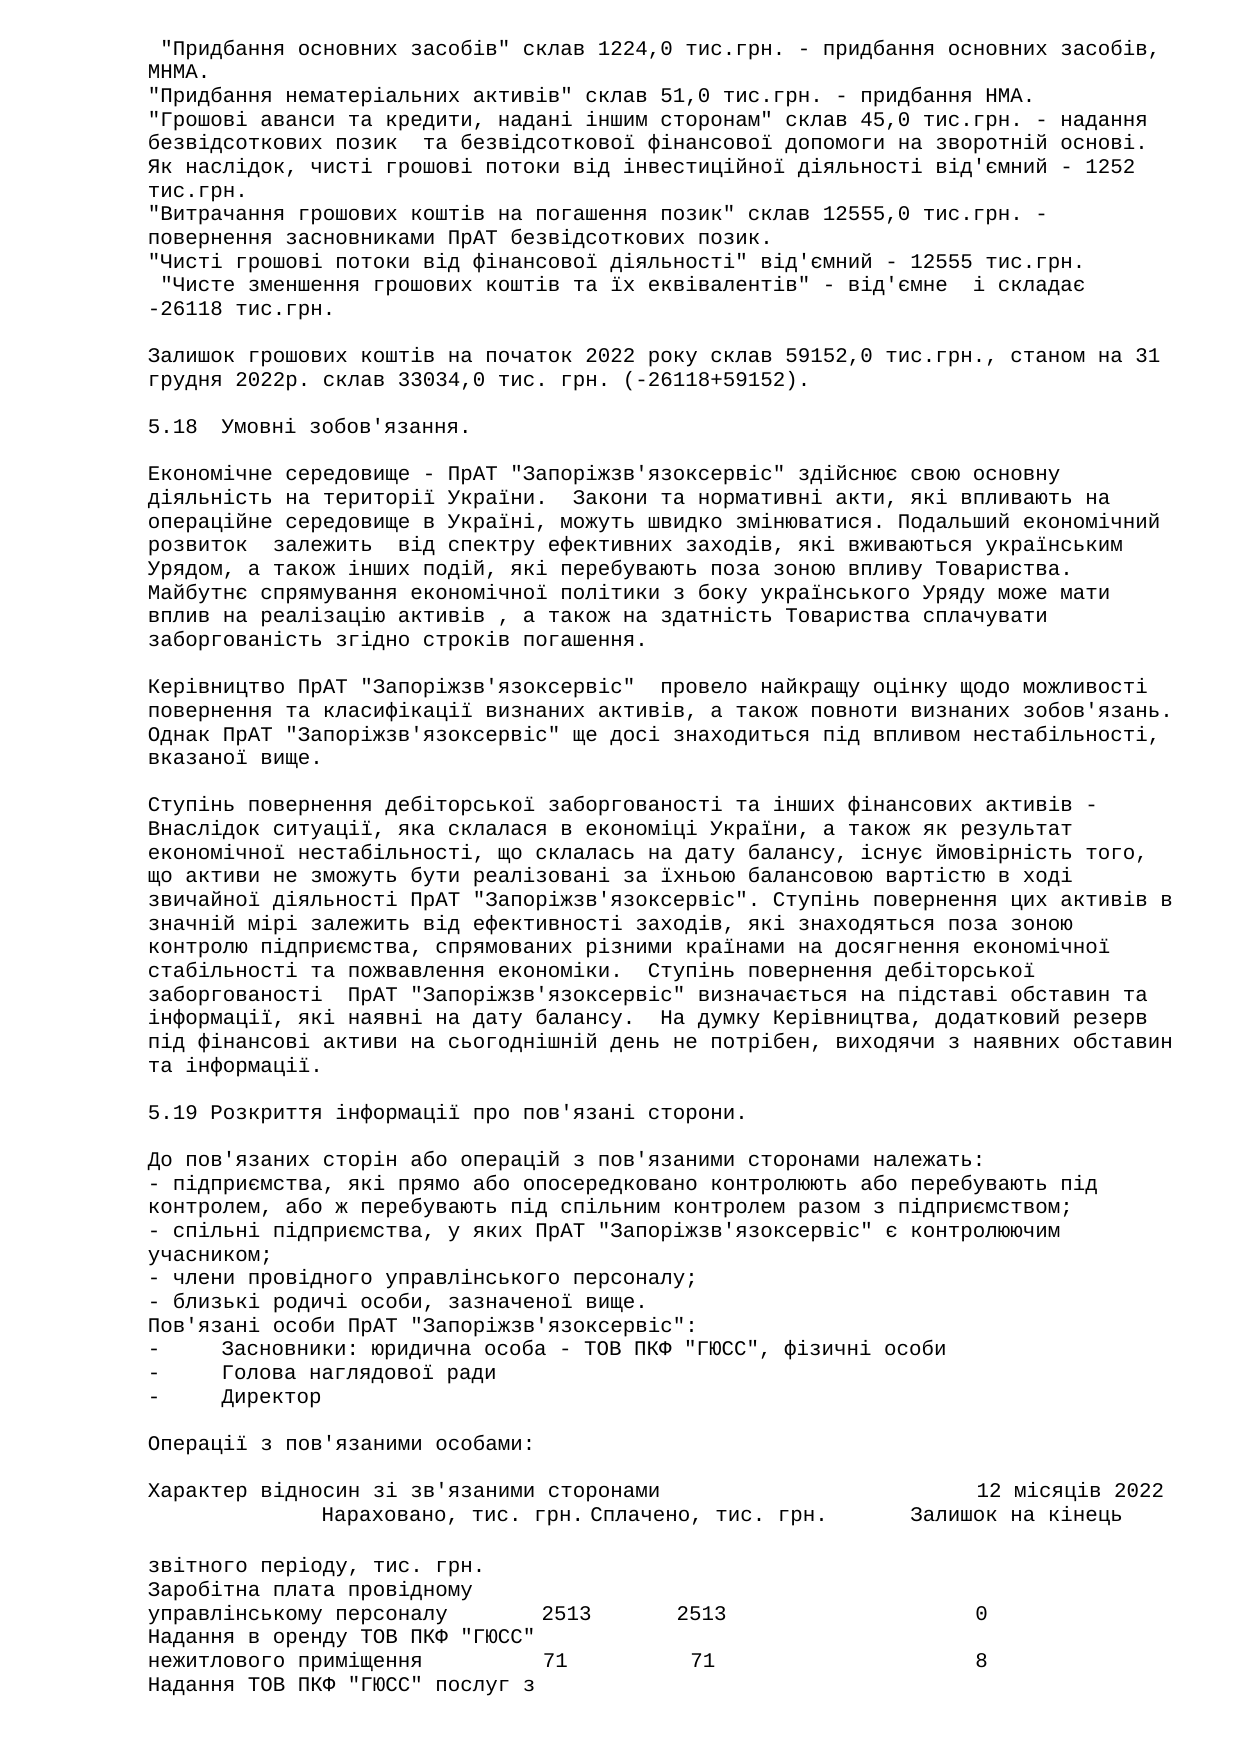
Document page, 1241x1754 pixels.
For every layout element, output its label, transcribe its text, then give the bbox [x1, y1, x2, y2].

text Операції з пов'язаними особами: [148, 1433, 1181, 1457]
text "Чисті грошові потоки від фінансової діяльності" від'ємний - 12555 тис.грн. [148, 251, 1181, 274]
text "Чисте зменшення грошових коштів та їх еквівалентів" - від'ємне і складає -26118 тис.грн. [148, 274, 1181, 322]
text До пов'язаних сторін або операцій з пов'язаними сторонами належать: [148, 1149, 1181, 1173]
text звітного періоду, тис. грн. [148, 1527, 1181, 1579]
text Ступінь повернення дебіторської заборгованості та інших фінансових активів - Внаслідок ситуації, яка склалася в економіці України, а також як результат економічної нестабільності, що склалась на дату балансу, існує ймовірність того, що активи не зможуть бути реалізовані за їхньою балансовою вартістю в ході звичайної діяльності ПрАТ "Запоріжзв'язоксервіс". Ступінь повернення цих активів в значній мірі залежить від ефективності заходів, які знаходяться поза зоною контролю підприємства, спрямованих різними країнами на досягнення економічної стабільності та пожвавлення економіки. Ступінь повернення дебіторської заборгованості ПрАТ "Запоріжзв'язоксервіс" визначається на підставі обставин та інформації, які наявні на дату балансу. На думку Керівництва, додатковий резерв під фінансові активи на сьогоднішній день не потрібен, виходячи з наявних обставин та інформації. [148, 794, 1181, 1078]
text 5.18 Умовні зобов'язання. [148, 416, 1181, 440]
text Залишок грошових коштів на початок 2022 року склав 59152,0 тис.грн., станом на 31 грудня 2022р. склав 33034,0 тис. грн. (-26118+59152). [148, 345, 1181, 392]
text - спільні підприємства, у яких ПрАТ "Запоріжзв'язоксервіс" є контролюючим учасником; [148, 1220, 1181, 1267]
text Керівництво ПрАТ "Запоріжзв'язоксервіс" провело найкращу оцінку щодо можливості повернення та класифікації визнаних активів, а також повноти визнаних зобов'язань. Однак ПрАТ "Запоріжзв'язоксервіс" ще досі знаходиться під впливом нестабільності, вказаної вище. [148, 676, 1181, 771]
text управлінському персоналу 2513 2513 0 [148, 1603, 1181, 1626]
text Надання в оренду ТОВ ПКФ "ГЮСС" [148, 1626, 1181, 1650]
text "Придбання нематеріальних активів" склав 51,0 тис.грн. - придбання НМА. [148, 85, 1181, 109]
text Пов'язані особи ПрАТ "Запоріжзв'язоксервіс": [148, 1315, 1181, 1338]
text - Голова наглядової ради [148, 1362, 1181, 1386]
text Як наслідок, чисті грошові потоки від інвестиційної діяльності від'ємний - 1252 тис.грн. [148, 156, 1181, 203]
text 5.19 Розкриття інформації про пов'язані сторони. [148, 1102, 1181, 1126]
text нежитлового приміщення 71 71 8 [148, 1650, 1181, 1674]
text - близькі родичі особи, зазначеної вище. [148, 1291, 1181, 1315]
text - підприємства, які прямо або опосередковано контролюють або перебувають під контролем, або ж перебувають під спільним контролем разом з підприємством; [148, 1173, 1181, 1220]
text - члени провідного управлінського персоналу; [148, 1267, 1181, 1291]
text Характер відносин зі зв'язаними сторонами 12 місяців 2022 [148, 1480, 1181, 1504]
text Заробітна плата провідному [148, 1579, 1181, 1603]
text Економічне середовище - ПрАТ "Запоріжзв'язоксервіс" здійснює свою основну діяльність на території України. Закони та нормативні акти, які впливають на операційне середовище в Україні, можуть швидко змінюватися. Подальший економічний розвиток залежить від спектру ефективних заходів, які вживаються українським Урядом, а також інших подій, які перебувають поза зоною впливу Товариства. Майбутнє спрямування економічної політики з боку українського Уряду може мати вплив на реалізацію активів , а також на здатність Товариства сплачувати заборгованість згідно строків погашення. [148, 463, 1181, 653]
text "Грошові аванси та кредити, надані іншим сторонам" склав 45,0 тис.грн. - надання безвідсоткових позик та безвідсоткової фінансової допомоги на зворотній основі. [148, 109, 1181, 156]
text Надання ТОВ ПКФ "ГЮСС" послуг з [148, 1674, 1181, 1697]
text "Витрачання грошових коштів на погашення позик" склав 12555,0 тис.грн. - повернення засновниками ПрАТ безвідсоткових позик. [148, 203, 1181, 251]
text Нараховано, тис. грн. Сплачено, тис. грн. Залишок на кінець [148, 1504, 1181, 1527]
text - Директор [148, 1386, 1181, 1409]
text "Придбання основних засобів" склав 1224,0 тис.грн. - придбання основних засобів, МНМА. [148, 38, 1181, 85]
text - Засновники: юридична особа - ТОВ ПКФ "ГЮСС", фізичні особи [148, 1338, 1181, 1362]
